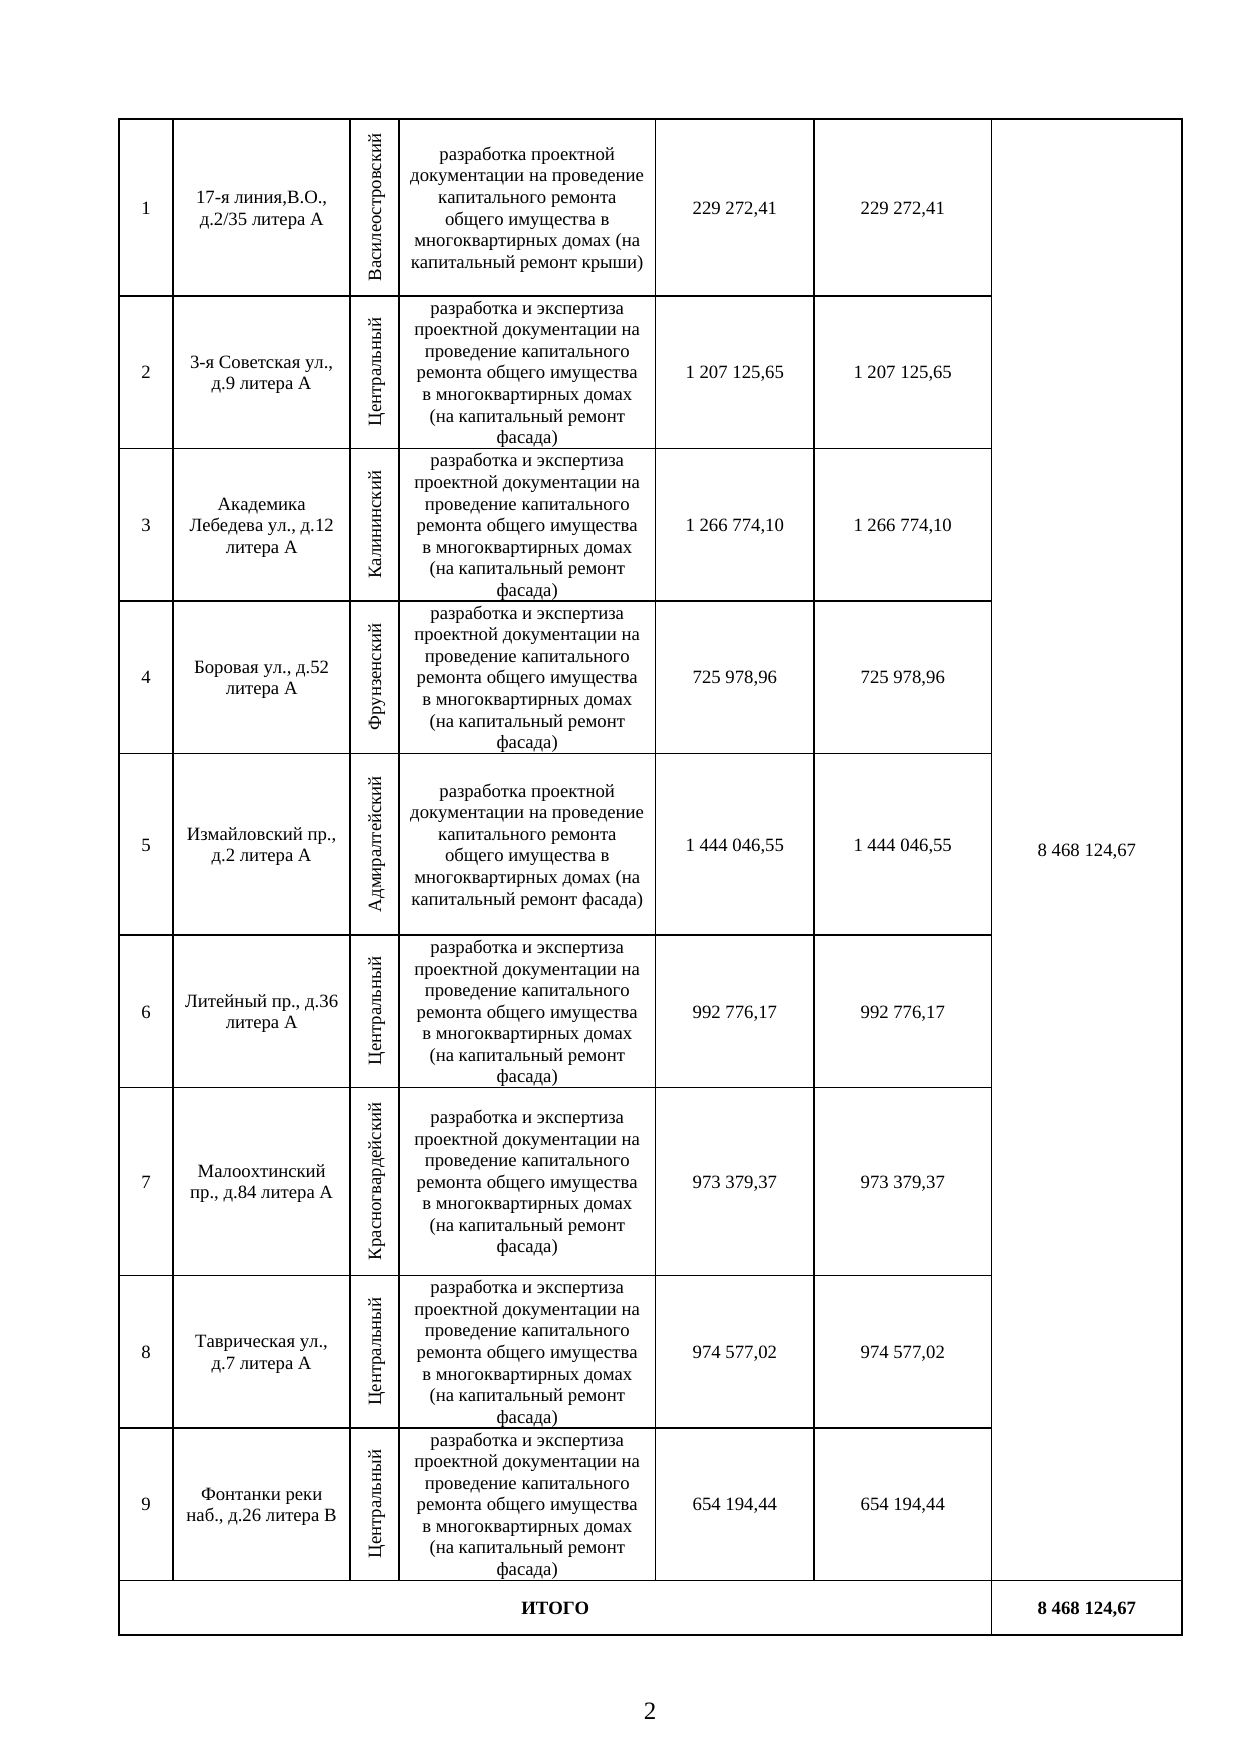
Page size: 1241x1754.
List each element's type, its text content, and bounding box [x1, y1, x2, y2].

table_cell 2 [120, 297, 172, 448]
table_cell 1 444 046,55 [656, 754, 813, 934]
table_cell 3-я Советская ул., д.9 литера А [174, 297, 349, 448]
table_cell разработка и экспертиза проектной документации на проведение капитального ремонта общего имущества в многоквартирных домах (на капитальный ремонт фасада) [400, 936, 655, 1087]
table_cell 992 776,17 [815, 936, 991, 1087]
table_cell Адмиралтейский [351, 754, 398, 934]
table_cell 229 272,41 [656, 120, 813, 295]
table_cell 8 [120, 1276, 172, 1427]
table_cell 229 272,41 [815, 120, 991, 295]
table_cell Центральный [351, 1276, 398, 1427]
table_cell ИТОГО [120, 1581, 991, 1634]
table_cell 973 379,37 [815, 1088, 991, 1274]
table_cell 725 978,96 [815, 602, 991, 753]
table_cell Измайловский пр., д.2 литера А [174, 754, 349, 934]
table_cell Боровая ул., д.52 литера А [174, 602, 349, 753]
table_cell Фрунзенский [351, 602, 398, 753]
table_cell 9 [120, 1429, 172, 1579]
table_cell Центральный [351, 936, 398, 1087]
table_cell 7 [120, 1088, 172, 1274]
table_cell 3 [120, 449, 172, 600]
table_cell 5 [120, 754, 172, 934]
table_cell 974 577,02 [656, 1276, 813, 1427]
table_cell Фонтанки реки наб., д.26 литера В [174, 1429, 349, 1579]
table_cell 6 [120, 936, 172, 1087]
table_cell разработка проектной документации на проведение капитального ремонта общего имущества в многоквартирных домах (на капитальный ремонт крыши) [400, 120, 655, 295]
table_cell разработка проектной документации на проведение капитального ремонта общего имущества в многоквартирных домах (на капитальный ремонт фасада) [400, 754, 655, 934]
table_cell 1 207 125,65 [815, 297, 991, 448]
table_cell Красногвардейский [351, 1088, 398, 1274]
table_cell разработка и экспертиза проектной документации на проведение капитального ремонта общего имущества в многоквартирных домах (на капитальный ремонт фасада) [400, 1276, 655, 1427]
table_cell разработка и экспертиза проектной документации на проведение капитального ремонта общего имущества в многоквартирных домах (на капитальный ремонт фасада) [400, 449, 655, 600]
table_cell 1 266 774,10 [656, 449, 813, 600]
table_cell Василеостровский [351, 120, 398, 295]
table_cell Центральный [351, 1429, 398, 1579]
table_cell 973 379,37 [656, 1088, 813, 1274]
table_cell Таврическая ул., д.7 литера А [174, 1276, 349, 1427]
table_cell Малоохтинский пр., д.84 литера А [174, 1088, 349, 1274]
table_cell 1 444 046,55 [815, 754, 991, 934]
table_cell 1 [120, 120, 172, 295]
table_cell разработка и экспертиза проектной документации на проведение капитального ремонта общего имущества в многоквартирных домах (на капитальный ремонт фасада) [400, 1088, 655, 1274]
table_cell 8 468 124,67 [992, 1581, 1181, 1634]
table_cell 4 [120, 602, 172, 753]
table_cell разработка и экспертиза проектной документации на проведение капитального ремонта общего имущества в многоквартирных домах (на капитальный ремонт фасада) [400, 297, 655, 448]
table_cell 725 978,96 [656, 602, 813, 753]
table_cell 17-я линия,В.О., д.2/35 литера А [174, 120, 349, 295]
table_cell 654 194,44 [656, 1429, 813, 1579]
table_cell 974 577,02 [815, 1276, 991, 1427]
table_cell Литейный пр., д.36 литера А [174, 936, 349, 1087]
table_cell Калининский [351, 449, 398, 600]
table_cell Центральный [351, 297, 398, 448]
table_cell 8 468 124,67 [992, 120, 1181, 1579]
table_cell разработка и экспертиза проектной документации на проведение капитального ремонта общего имущества в многоквартирных домах (на капитальный ремонт фасада) [400, 1429, 655, 1579]
table_cell разработка и экспертиза проектной документации на проведение капитального ремонта общего имущества в многоквартирных домах (на капитальный ремонт фасада) [400, 602, 655, 753]
table_cell 1 266 774,10 [815, 449, 991, 600]
table_cell 654 194,44 [815, 1429, 991, 1579]
table_cell 992 776,17 [656, 936, 813, 1087]
table_cell Академика Лебедева ул., д.12 литера А [174, 449, 349, 600]
table_cell 1 207 125,65 [656, 297, 813, 448]
